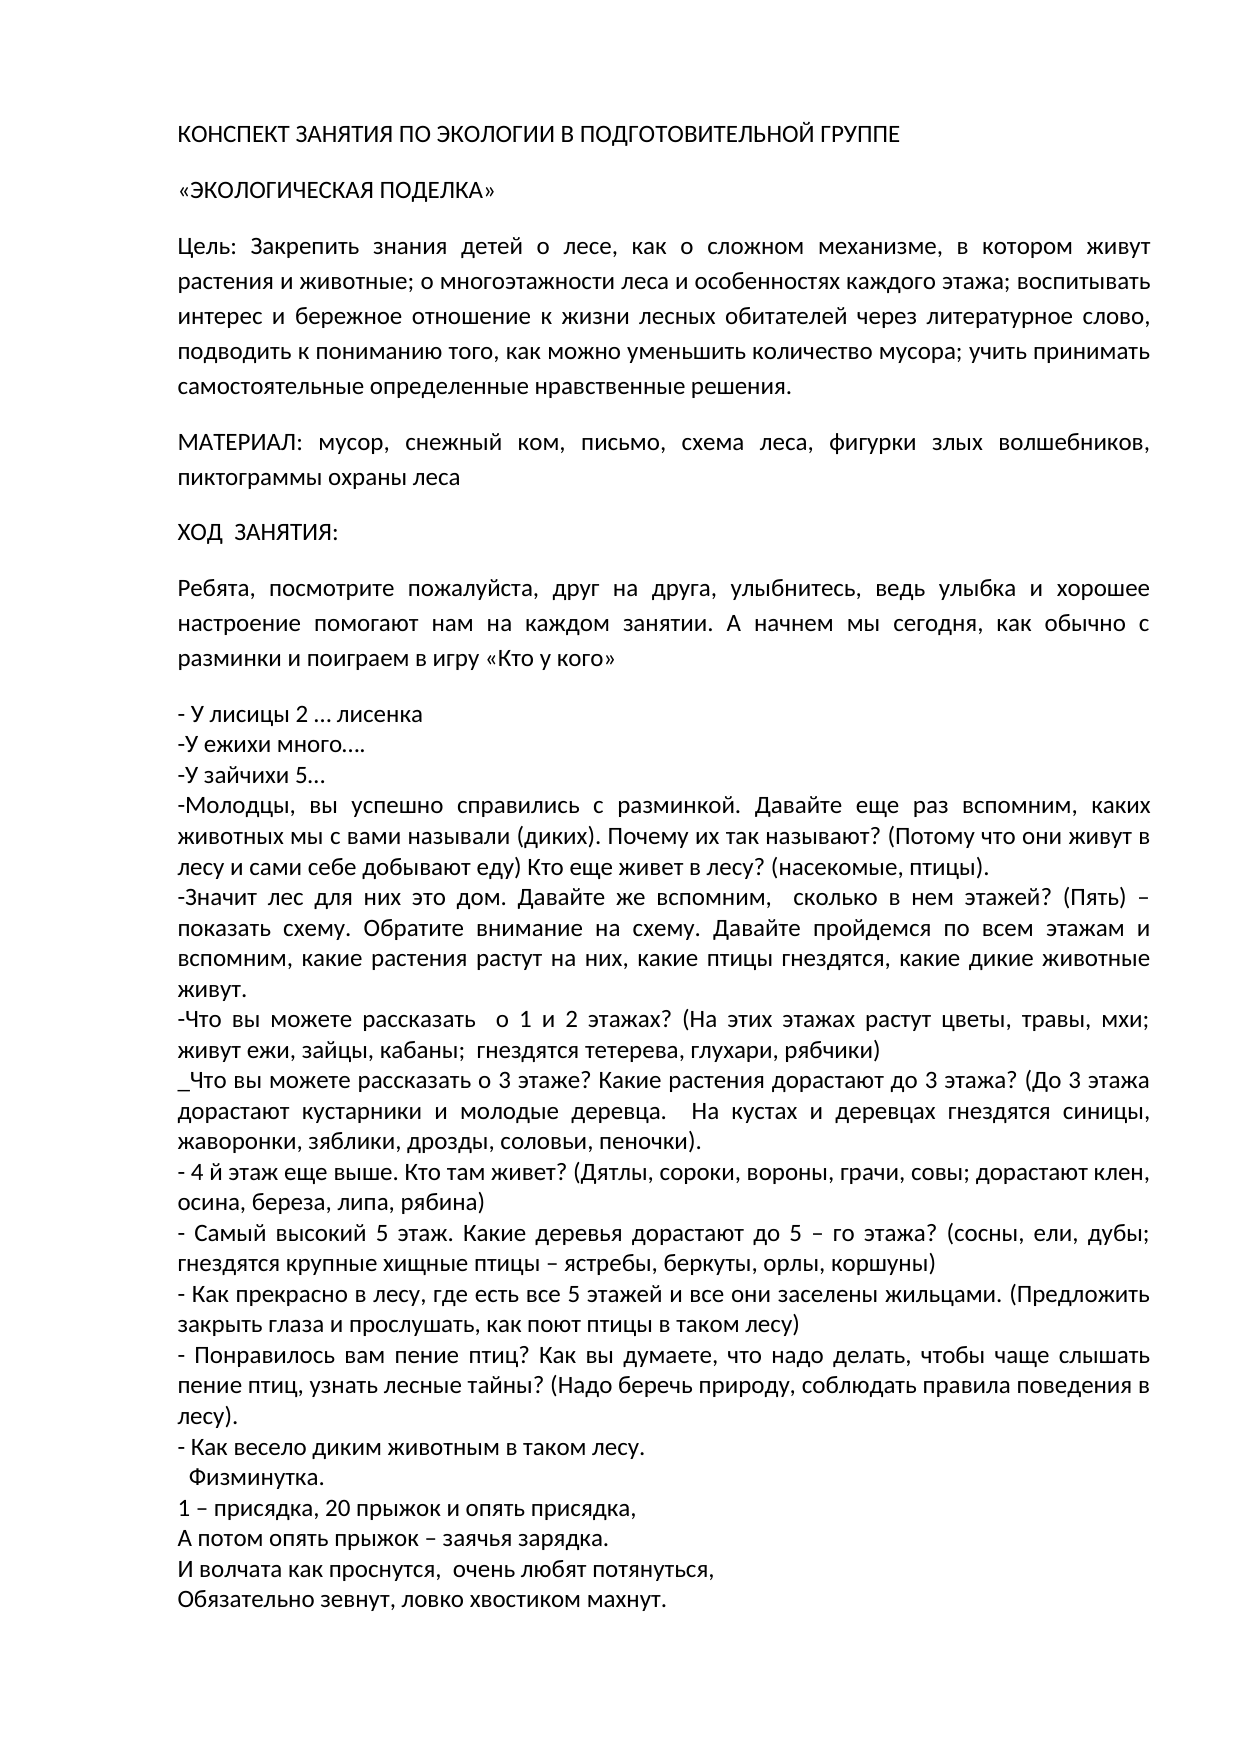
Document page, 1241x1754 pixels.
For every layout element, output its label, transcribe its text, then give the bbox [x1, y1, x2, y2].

text _Что вы можете рассказать о 3 этаже? Какие растения дорастают до 3 этажа? (До 3 этажа дорастают кустарники и молодые деревца. На кустах и деревцах гнездятся синицы, жаворонки, зяблики, дрозды, соловьи, пеночки). [177, 1064, 1152, 1156]
text - У лисицы 2 … лисенка [177, 698, 1152, 729]
text - 4 й этаж еще выше. Кто там живет? (Дятлы, сороки, вороны, грачи, совы; дорастают клен, осина, береза, липа, рябина) [177, 1156, 1152, 1217]
text -Молодцы, вы успешно справились с разминкой. Давайте еще раз вспомним, каких животных мы с вами называли (диких). Почему их так называют? (Потому что они живут в лесу и сами себе добывают еду) Кто еще живет в лесу? (насекомые, птицы). [177, 790, 1152, 881]
text «ЭКОЛОГИЧЕСКАЯ ПОДЕЛКА» [177, 174, 1152, 204]
text ХОД ЗАНЯТИЯ: [177, 516, 1152, 547]
text 1 – присядка, 20 прыжок и опять присядка, [177, 1492, 1152, 1522]
text -Значит лес для них это дом. Давайте же вспомним, сколько в нем этажей? (Пять) – показать схему. Обратите внимание на схему. Давайте пройдемся по всем этажам и вспомним, какие растения растут на них, какие птицы гнездятся, какие дикие животные живут. [177, 881, 1152, 1003]
text Цель: Закрепить знания детей о лесе, как о сложном механизме, в котором живут растения и животные; о многоэтажности леса и особенностях каждого этажа; воспитывать интерес и бережное отношение к жизни лесных обитателей через литературное слово, подводить к пониманию того, как можно уменьшить количество мусора; учить принимать самостоятельные определенные нравственные решения. [177, 230, 1152, 400]
text -У зайчихи 5… [177, 759, 1152, 790]
text Физминутка. [177, 1461, 1152, 1492]
text - Как прекрасно в лесу, где есть все 5 этажей и все они заселены жильцами. (Предложить закрыть глаза и прослушать, как поют птицы в таком лесу) [177, 1278, 1152, 1339]
text - Как весело диким животным в таком лесу. [177, 1431, 1152, 1461]
text -Что вы можете рассказать о 1 и 2 этажах? (На этих этажах растут цветы, травы, мхи; живут ежи, зайцы, кабаны; гнездятся тетерева, глухари, рябчики) [177, 1003, 1152, 1064]
text МАТЕРИАЛ: мусор, снежный ком, письмо, схема леса, фигурки злых волшебников, пиктограммы охраны леса [177, 426, 1152, 491]
text - Самый высокий 5 этаж. Какие деревья дорастают до 5 – го этажа? (сосны, ели, дубы; гнездятся крупные хищные птицы – ястребы, беркуты, орлы, коршуны) [177, 1217, 1152, 1278]
text КОНСПЕКТ ЗАНЯТИЯ ПО ЭКОЛОГИИ В ПОДГОТОВИТЕЛЬНОЙ ГРУППЕ [177, 118, 1152, 149]
text Ребята, посмотрите пожалуйста, друг на друга, улыбнитесь, ведь улыбка и хорошее настроение помогают нам на каждом занятии. А начнем мы сегодня, как обычно с разминки и поиграем в игру «Кто у кого» [177, 572, 1152, 673]
text - Понравилось вам пение птиц? Как вы думаете, что надо делать, чтобы чаще слышать пение птиц, узнать лесные тайны? (Надо беречь природу, соблюдать правила поведения в лесу). [177, 1339, 1152, 1431]
text А потом опять прыжок – заячья зарядка. [177, 1522, 1152, 1553]
text Обязательно зевнут, ловко хвостиком махнут. [177, 1583, 1152, 1614]
text -У ежихи много…. [177, 729, 1152, 759]
text И волчата как проснутся, очень любят потянуться, [177, 1553, 1152, 1583]
